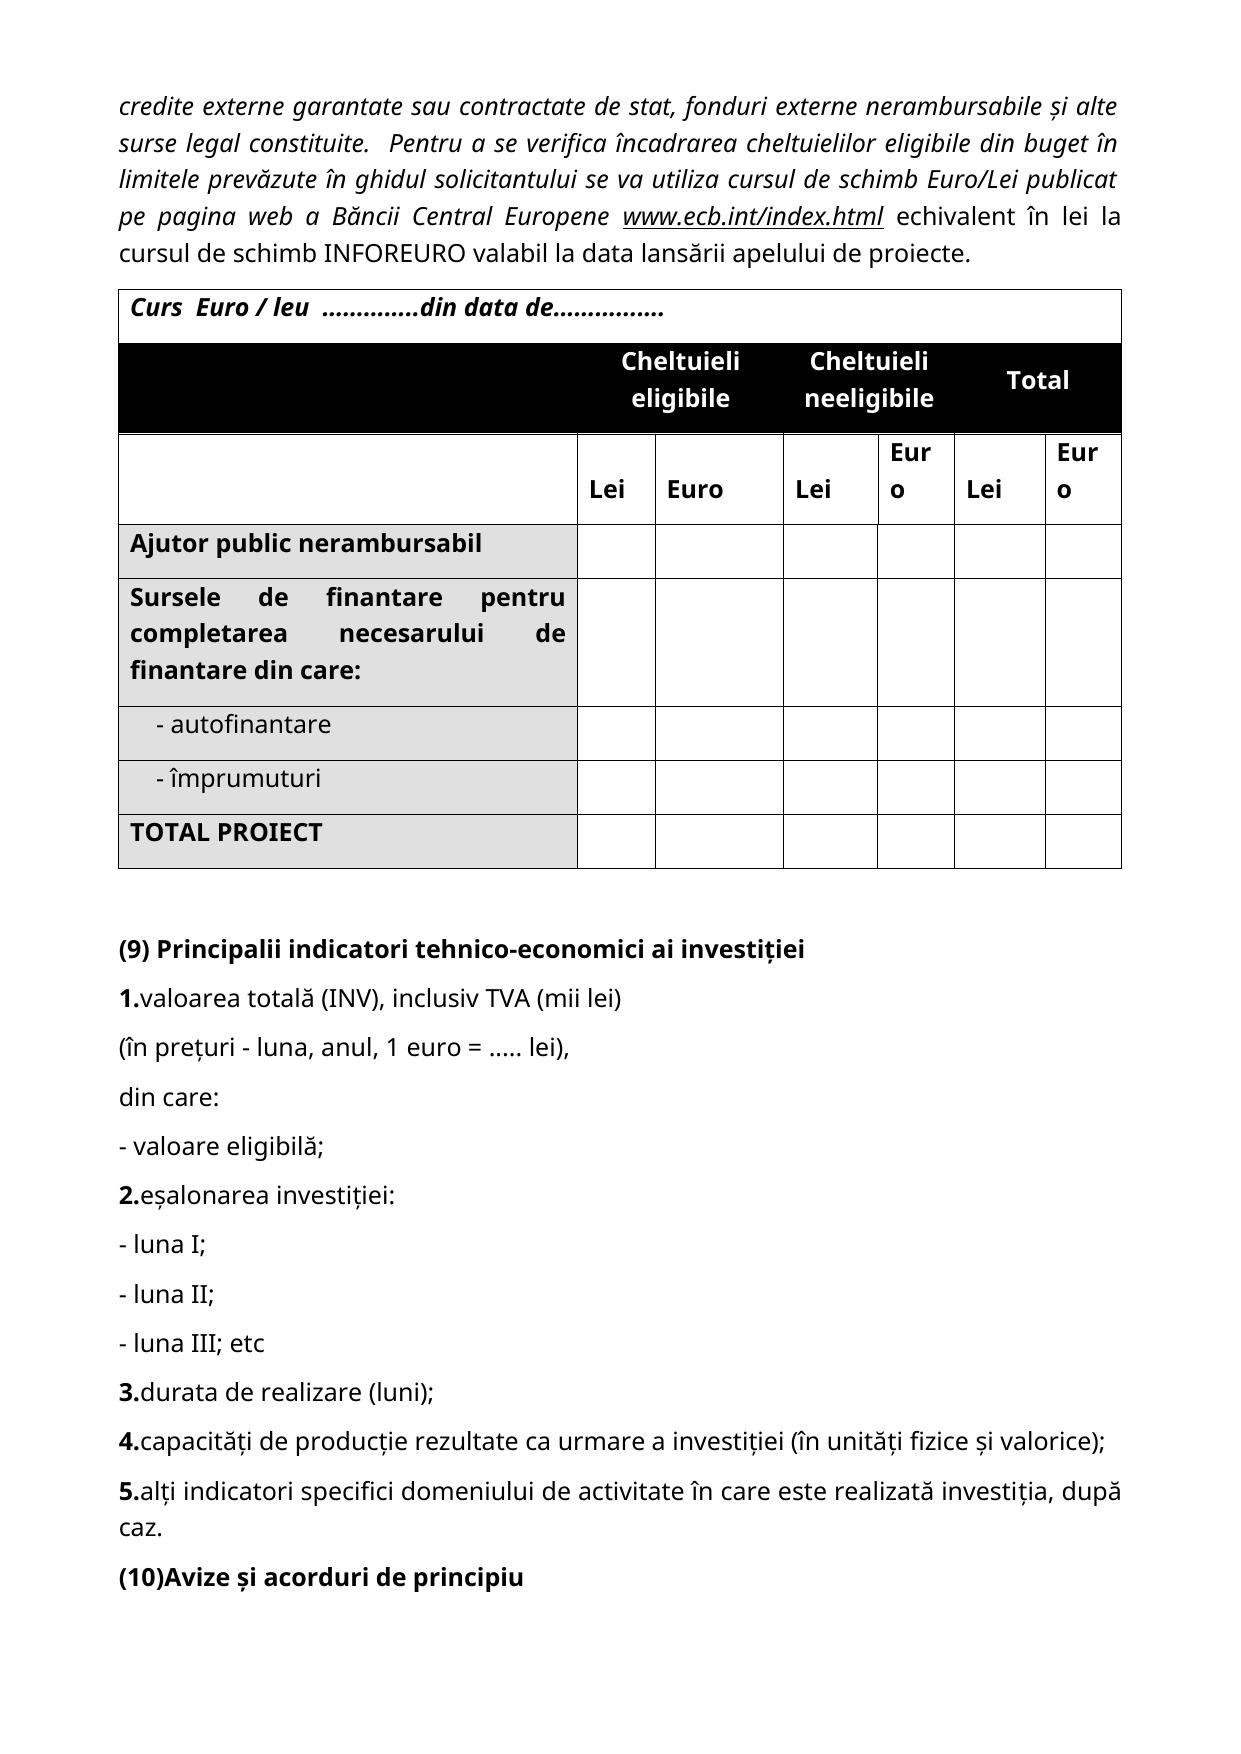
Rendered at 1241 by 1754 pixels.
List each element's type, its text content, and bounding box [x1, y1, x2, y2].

table_cell - împrumuturi [119, 761, 577, 814]
table_cell [784, 815, 877, 868]
table_cell [955, 707, 1045, 760]
table_cell [1046, 815, 1121, 868]
table_cell [656, 707, 783, 760]
table_cell Lei [955, 435, 1045, 524]
text 3.durata de realizare (luni); [118, 1375, 1122, 1409]
table_header Curs Euro / leu …………..din data de………...…. [119, 290, 1121, 343]
text 4.capacităţi de producție rezultate ca urmare a investiției (în unităţi fizice şi valorice); [118, 1424, 1122, 1458]
table_cell [955, 525, 1045, 578]
text 2.eşalonarea investiţiei: [118, 1178, 1122, 1212]
table_cell [1046, 525, 1121, 578]
table_cell [878, 525, 954, 578]
table_cell Sursele de finantare pentru completarea necesarului de finantare din care: [119, 579, 577, 706]
table_cell Cheltuieli neeligibile [784, 344, 954, 433]
text (10)Avize şi acorduri de principiu [118, 1559, 1122, 1593]
text 1.valoarea totală (INV), inclusiv TVA (mii lei) [118, 981, 1122, 1015]
table_cell [1046, 579, 1121, 706]
table_cell Euro [656, 435, 783, 524]
table_cell TOTAL PROIECT [119, 815, 577, 868]
table_cell [578, 815, 655, 868]
text - luna I; [118, 1227, 1122, 1261]
table_cell Ajutor public nerambursabil [119, 525, 577, 578]
table_cell [656, 815, 783, 868]
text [118, 88, 1122, 270]
table_cell [955, 579, 1045, 706]
table_cell [119, 435, 577, 524]
table_cell [119, 344, 577, 433]
table_cell [955, 815, 1045, 868]
table_cell [878, 707, 954, 760]
text 5.alţi indicatori specifici domeniului de activitate în care este realizată investiţia, după caz. [118, 1473, 1122, 1544]
table_cell [784, 707, 877, 760]
table_cell Total [955, 344, 1121, 433]
table_cell [878, 815, 954, 868]
text din care: [118, 1079, 1122, 1113]
table_cell - autofinantare [119, 707, 577, 760]
table_cell [578, 579, 655, 706]
table_cell [578, 707, 655, 760]
table_cell [784, 579, 877, 706]
table_cell [656, 579, 783, 706]
table_cell [878, 761, 954, 814]
text (în preţuri - luna, anul, 1 euro = ..... lei), [118, 1030, 1122, 1064]
table_cell [578, 761, 655, 814]
text - luna II; [118, 1276, 1122, 1310]
text - valoare eligibilă; [118, 1128, 1122, 1162]
table_cell [878, 579, 954, 706]
table_cell Euro [1046, 435, 1121, 524]
text (9) Principalii indicatori tehnico-economici ai investiţiei [118, 931, 1122, 965]
table_cell [784, 761, 877, 814]
table_cell Lei [578, 435, 655, 524]
text - luna III; etc [118, 1326, 1122, 1359]
table_cell [656, 525, 783, 578]
table_cell [656, 761, 783, 814]
table_cell Lei [784, 435, 878, 524]
table_cell Euro [879, 435, 954, 524]
table_cell [784, 525, 877, 578]
table_cell [955, 761, 1045, 814]
table_cell [578, 525, 655, 578]
table_cell [1046, 707, 1121, 760]
table_cell [1046, 761, 1121, 814]
table_cell Cheltuieli eligibile [578, 344, 783, 433]
